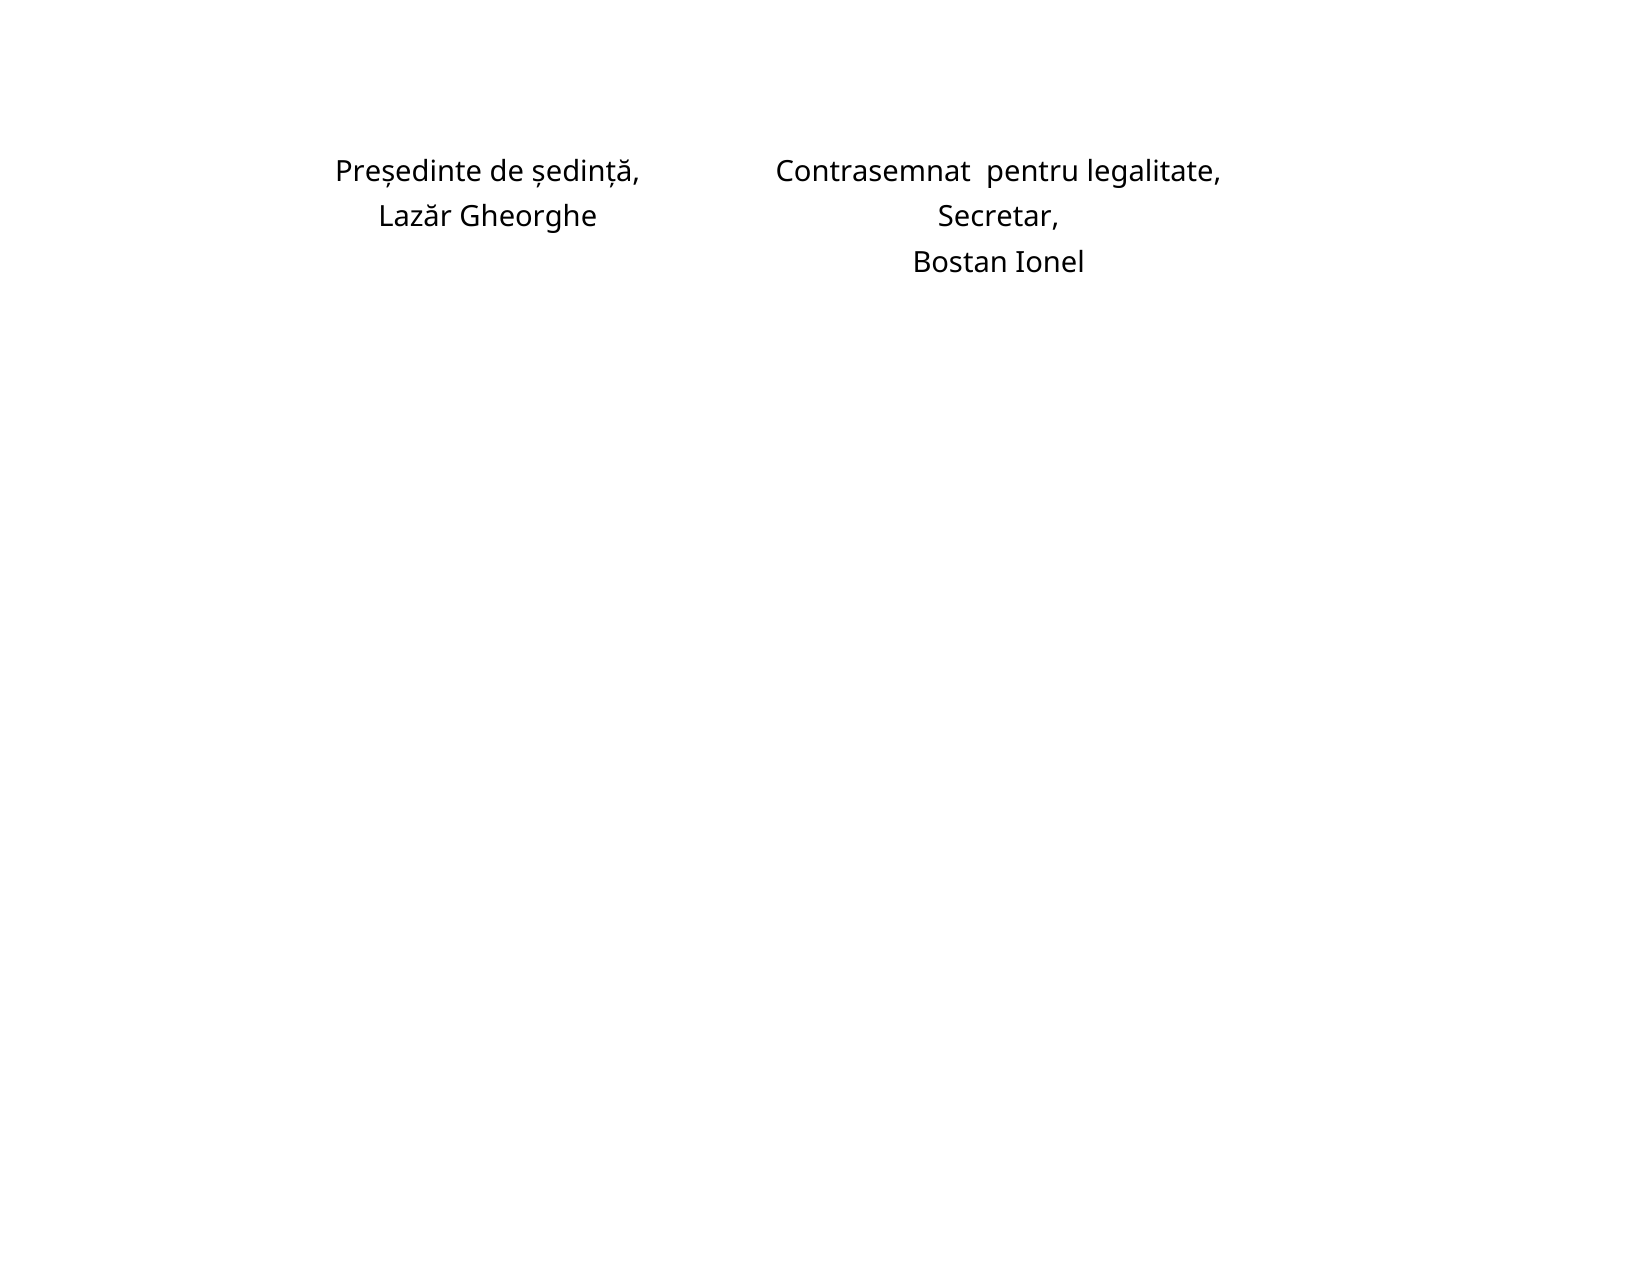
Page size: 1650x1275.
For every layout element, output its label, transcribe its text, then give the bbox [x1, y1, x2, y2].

table_header Preşedinte de şedință, Lazăr Gheorghe [225, 150, 750, 285]
table_header Contrasemnat pentru legalitate, Secretar, Bostan Ionel [750, 150, 1247, 285]
